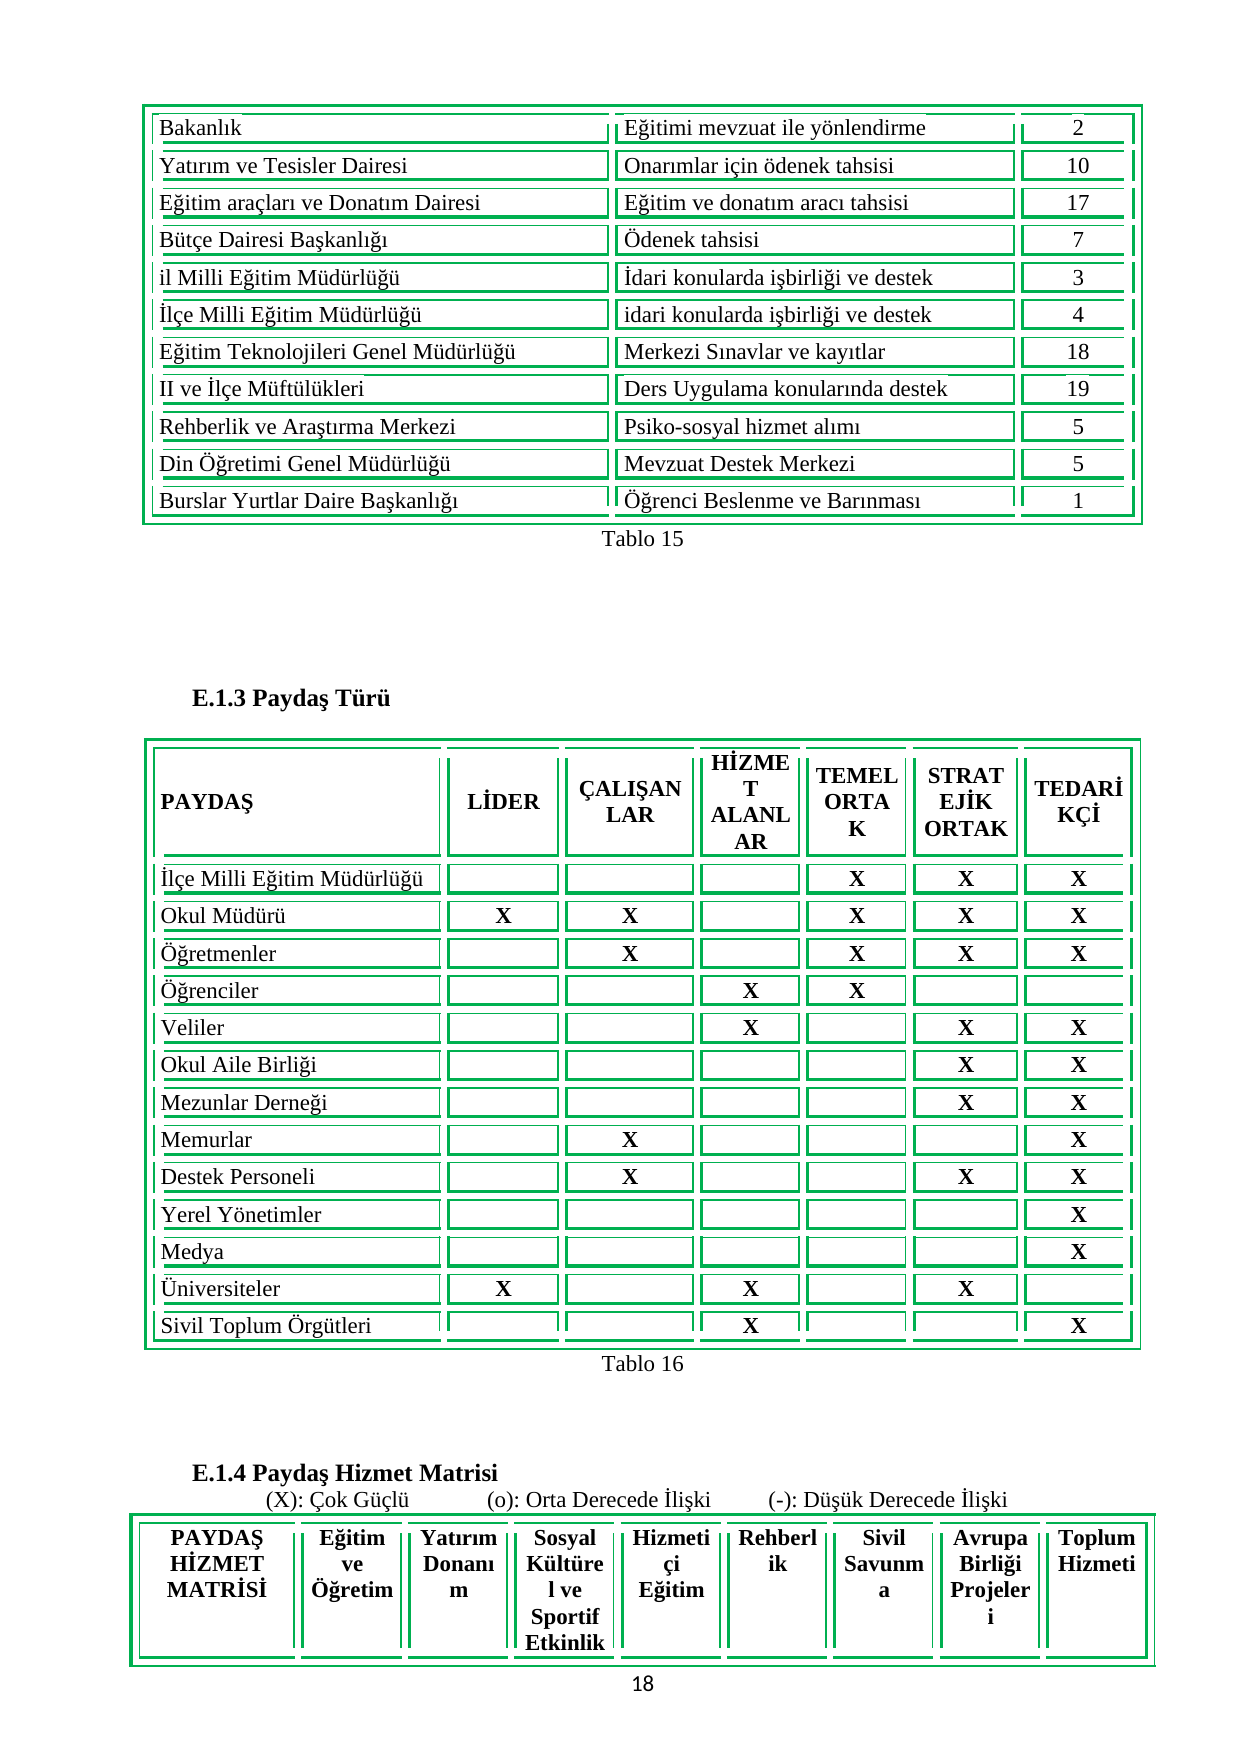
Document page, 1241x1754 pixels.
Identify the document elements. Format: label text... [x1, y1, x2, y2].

table_cell Ödenek tahsisi [613, 215, 1019, 253]
table_cell X [910, 1041, 1022, 1078]
table_cell X [1022, 1115, 1136, 1152]
table_cell X [804, 929, 910, 966]
table_cell [444, 966, 562, 1003]
table_cell Psiko-sosyal hizmet alımı [613, 402, 1019, 439]
table_cell X [698, 966, 804, 1003]
table_header Toplum Hizmeti [1044, 1516, 1150, 1656]
table_cell X [1022, 1190, 1136, 1227]
table_cell Burslar Yurtlar Daire Başkanlığı [148, 476, 613, 514]
table_cell [804, 1190, 910, 1227]
table_cell 10 [1019, 141, 1137, 178]
table_cell X [910, 1078, 1022, 1115]
table_cell X [910, 854, 1022, 891]
table_cell [804, 1003, 910, 1041]
table_cell X [910, 1003, 1022, 1041]
table_cell [563, 1003, 697, 1041]
table_cell Yatırım ve Tesisler Dairesi [148, 141, 613, 178]
table_cell X [1022, 854, 1136, 891]
table_cell Eğitim araçları ve Donatım Dairesi [148, 178, 613, 215]
table_cell [563, 1227, 697, 1264]
table_cell [563, 1078, 697, 1115]
table_cell X [804, 966, 910, 1003]
table_cell [444, 854, 562, 891]
table_cell Eğitimi mevzuat ile yönlendirme [613, 107, 1019, 141]
table_cell Merkezi Sınavlar ve kayıtlar [613, 327, 1019, 364]
table_cell X [1022, 1003, 1136, 1041]
table_cell Bakanlık [148, 107, 613, 141]
table_cell X [1022, 1153, 1136, 1190]
table_cell [444, 1227, 562, 1264]
table_cell [444, 1041, 562, 1078]
table_cell Din Öğretimi Genel Müdürlüğü [148, 439, 613, 476]
table_cell [804, 1264, 910, 1302]
table_cell 3 [1019, 253, 1137, 290]
text E.1.4 Paydaş Hizmet Matrisi [118, 1458, 1167, 1486]
table_cell [698, 854, 804, 891]
table_cell [444, 1078, 562, 1115]
table_cell [698, 1153, 804, 1190]
table_cell X [563, 891, 697, 929]
table_header TEDARİKÇİ [1022, 741, 1136, 854]
table_cell X [1022, 1227, 1136, 1264]
table_cell Okul Aile Birliği [149, 1041, 444, 1078]
table_header STRATEJİK ORTAK [910, 741, 1022, 854]
table_cell X [444, 891, 562, 929]
table_cell [698, 1115, 804, 1152]
table_header HİZMET ALANLAR [698, 741, 804, 854]
table_cell [910, 1227, 1022, 1264]
table_cell [444, 929, 562, 966]
table_cell Okul Müdürü [149, 891, 444, 929]
table_header LİDER [444, 741, 562, 854]
table_cell X [563, 1153, 697, 1190]
table_cell [910, 1115, 1022, 1152]
table_cell Destek Personeli [149, 1153, 444, 1190]
table_cell İlçe Milli Eğitim Müdürlüğü [148, 290, 613, 327]
table_header Sivil Savunma [831, 1516, 937, 1656]
table_cell X [1022, 891, 1136, 929]
table_cell 17 [1019, 178, 1137, 215]
table_cell [444, 1190, 562, 1227]
table_cell [444, 1153, 562, 1190]
table_cell İdari konularda işbirliği ve destek [613, 253, 1019, 290]
table_cell X [1022, 1078, 1136, 1115]
table_cell 5 [1019, 439, 1137, 476]
table_cell [698, 891, 804, 929]
table_cell [698, 1227, 804, 1264]
table_cell Sivil Toplum Örgütleri [149, 1302, 444, 1339]
table_cell 19 [1019, 365, 1137, 402]
table_cell 1 [1019, 476, 1137, 514]
table_cell X [698, 1264, 804, 1302]
table_cell [563, 1302, 697, 1339]
text Tablo 16 [118, 1350, 1167, 1376]
table_cell [698, 929, 804, 966]
table_cell [804, 1078, 910, 1115]
text E.1.3 Paydaş Türü [118, 683, 1167, 711]
text (X): Çok Güçlü (o): Orta Derecede İlişki (-): Düşük Derecede İlişki [192, 1486, 1167, 1513]
table_cell [698, 1078, 804, 1115]
table_cell X [1022, 1302, 1136, 1339]
table_cell [804, 1153, 910, 1190]
table_cell idari konularda işbirliği ve destek [613, 290, 1019, 327]
table_cell Rehberlik ve Araştırma Merkezi [148, 402, 613, 439]
table_cell [444, 1115, 562, 1152]
table_cell [444, 1003, 562, 1041]
table_cell Eğitim ve donatım aracı tahsisi [613, 178, 1019, 215]
table_cell X [1022, 929, 1136, 966]
table_cell X [804, 854, 910, 891]
table_cell [698, 1041, 804, 1078]
table_cell [563, 1190, 697, 1227]
table_header Rehberlik [725, 1516, 831, 1656]
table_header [512, 1516, 618, 1656]
table_cell [804, 1115, 910, 1152]
table_cell 5 [1019, 402, 1137, 439]
table_cell X [563, 1115, 697, 1152]
table_cell [910, 966, 1022, 1003]
table_cell [910, 1302, 1022, 1339]
table_cell [563, 1264, 697, 1302]
table_cell Veliler [149, 1003, 444, 1041]
table_cell [444, 1302, 562, 1339]
table_cell Öğrenciler [149, 966, 444, 1003]
table_cell Onarımlar için ödenek tahsisi [613, 141, 1019, 178]
table_cell Öğretmenler [149, 929, 444, 966]
table_cell [563, 854, 697, 891]
table_header Hizmetiçi Eğitim [618, 1516, 724, 1656]
table_header Yatırım Donanım [405, 1516, 512, 1656]
table_cell [804, 1227, 910, 1264]
table_cell 2 [1019, 107, 1137, 141]
table_header Eğitim ve Öğretim [299, 1516, 405, 1656]
table_cell Mevzuat Destek Merkezi [613, 439, 1019, 476]
table_cell [804, 1041, 910, 1078]
table_cell İlçe Milli Eğitim Müdürlüğü [149, 854, 444, 891]
table_cell [563, 1041, 697, 1078]
table_cell Üniversiteler [149, 1264, 444, 1302]
table_cell X [1022, 1041, 1136, 1078]
table_cell Mezunlar Derneği [149, 1078, 444, 1115]
table_cell II ve İlçe Müftülükleri [148, 365, 613, 402]
table_cell Ders Uygulama konularında destek [613, 365, 1019, 402]
table_cell X [698, 1003, 804, 1041]
table_cell Memurlar [149, 1115, 444, 1152]
table_header PAYDAŞ [149, 741, 444, 854]
table_cell il Milli Eğitim Müdürlüğü [148, 253, 613, 290]
table_cell 18 [1019, 327, 1137, 364]
table_cell 7 [1019, 215, 1137, 253]
table_cell X [910, 1264, 1022, 1302]
table_header TEMEL ORTAK [804, 741, 910, 854]
table_cell Bütçe Dairesi Başkanlığı [148, 215, 613, 253]
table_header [937, 1516, 1043, 1656]
table_cell X [698, 1302, 804, 1339]
table_cell X [444, 1264, 562, 1302]
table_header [135, 1516, 299, 1656]
table_cell Yerel Yönetimler [149, 1190, 444, 1227]
text Tablo 15 [118, 524, 1167, 551]
table_cell [563, 966, 697, 1003]
table_cell [698, 1190, 804, 1227]
table_cell [1022, 966, 1136, 1003]
table_cell X [910, 929, 1022, 966]
table_cell X [563, 929, 697, 966]
table_cell 4 [1019, 290, 1137, 327]
table_cell Öğrenci Beslenme ve Barınması [613, 476, 1019, 514]
table_header ÇALIŞANLAR [563, 741, 697, 854]
table_cell X [804, 891, 910, 929]
table_cell X [910, 891, 1022, 929]
table_cell [1022, 1264, 1136, 1302]
table_cell X [910, 1153, 1022, 1190]
table_cell Medya [149, 1227, 444, 1264]
table_cell [804, 1302, 910, 1339]
table_cell [910, 1190, 1022, 1227]
table_cell Eğitim Teknolojileri Genel Müdürlüğü [148, 327, 613, 364]
